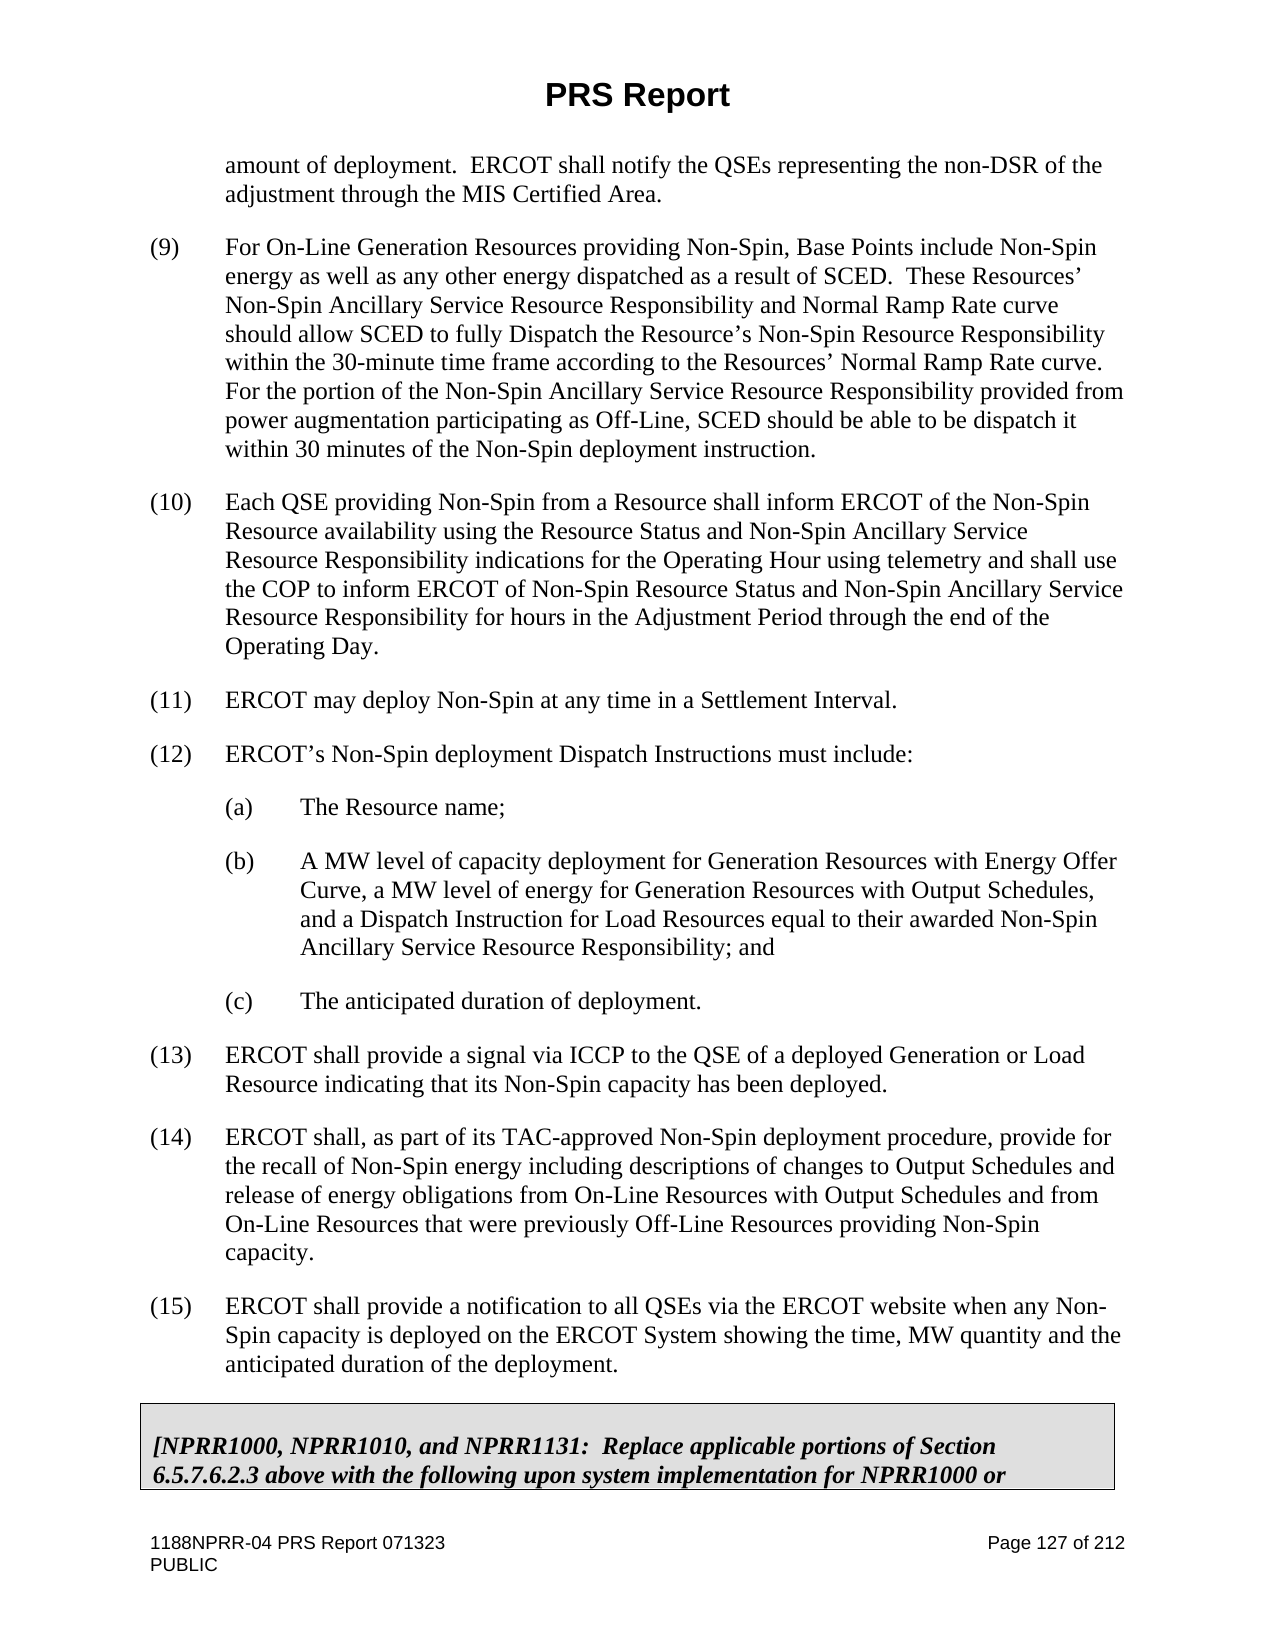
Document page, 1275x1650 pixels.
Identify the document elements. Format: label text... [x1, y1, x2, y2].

text (a) The Resource name; [225, 792, 1125, 821]
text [150, 150, 1125, 207]
text (c) The anticipated duration of deployment. [225, 986, 1125, 1015]
text (12) ERCOT’s Non-Spin deployment Dispatch Instructions must include: [150, 739, 1125, 767]
text (11) ERCOT may deploy Non-Spin at any time in a Settlement Interval. [150, 685, 1125, 714]
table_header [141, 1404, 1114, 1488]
text (9) For On-Line Generation Resources providing Non-Spin, Base Points include Non-Spin energy as well as any other energy dispatched as a result of SCED. These Resources’ Non-Spin Ancillary Service Resource Responsibility and Normal Ramp Rate curve should allow SCED to fully Dispatch the Resource’s Non-Spin Resource Responsibility within the 30-minute time frame according to the Resources’ Normal Ramp Rate curve. For the portion of the Non-Spin Ancillary Service Resource Responsibility provided from power augmentation participating as Off-Line, SCED should be able to be dispatch it within 30 minutes of the Non-Spin deployment instruction. [150, 232, 1125, 462]
text (13) ERCOT shall provide a signal via ICCP to the QSE of a deployed Generation or Load Resource indicating that its Non-Spin capacity has been deployed. [150, 1040, 1125, 1097]
text (b) A MW level of capacity deployment for Generation Resources with Energy Offer Curve, a MW level of energy for Generation Resources with Output Schedules, and a Dispatch Instruction for Load Resources equal to their awarded Non-Spin Ancillary Service Resource Responsibility; and [225, 846, 1125, 961]
text (15) ERCOT shall provide a notification to all QSEs via the ERCOT website when any Non-Spin capacity is deployed on the ERCOT System showing the time, MW quantity and the anticipated duration of the deployment. [150, 1291, 1125, 1377]
text (10) Each QSE providing Non-Spin from a Resource shall inform ERCOT of the Non-Spin Resource availability using the Resource Status and Non-Spin Ancillary Service Resource Responsibility indications for the Operating Hour using telemetry and shall use the COP to inform ERCOT of Non-Spin Resource Status and Non-Spin Ancillary Service Resource Responsibility for hours in the Adjustment Period through the end of the Operating Day. [150, 487, 1125, 660]
text (14) ERCOT shall, as part of its TAC-approved Non-Spin deployment procedure, provide for the recall of Non-Spin energy including descriptions of changes to Output Schedules and release of energy obligations from On-Line Resources with Output Schedules and from On-Line Resources that were previously Off-Line Resources providing Non-Spin capacity. [150, 1122, 1125, 1266]
